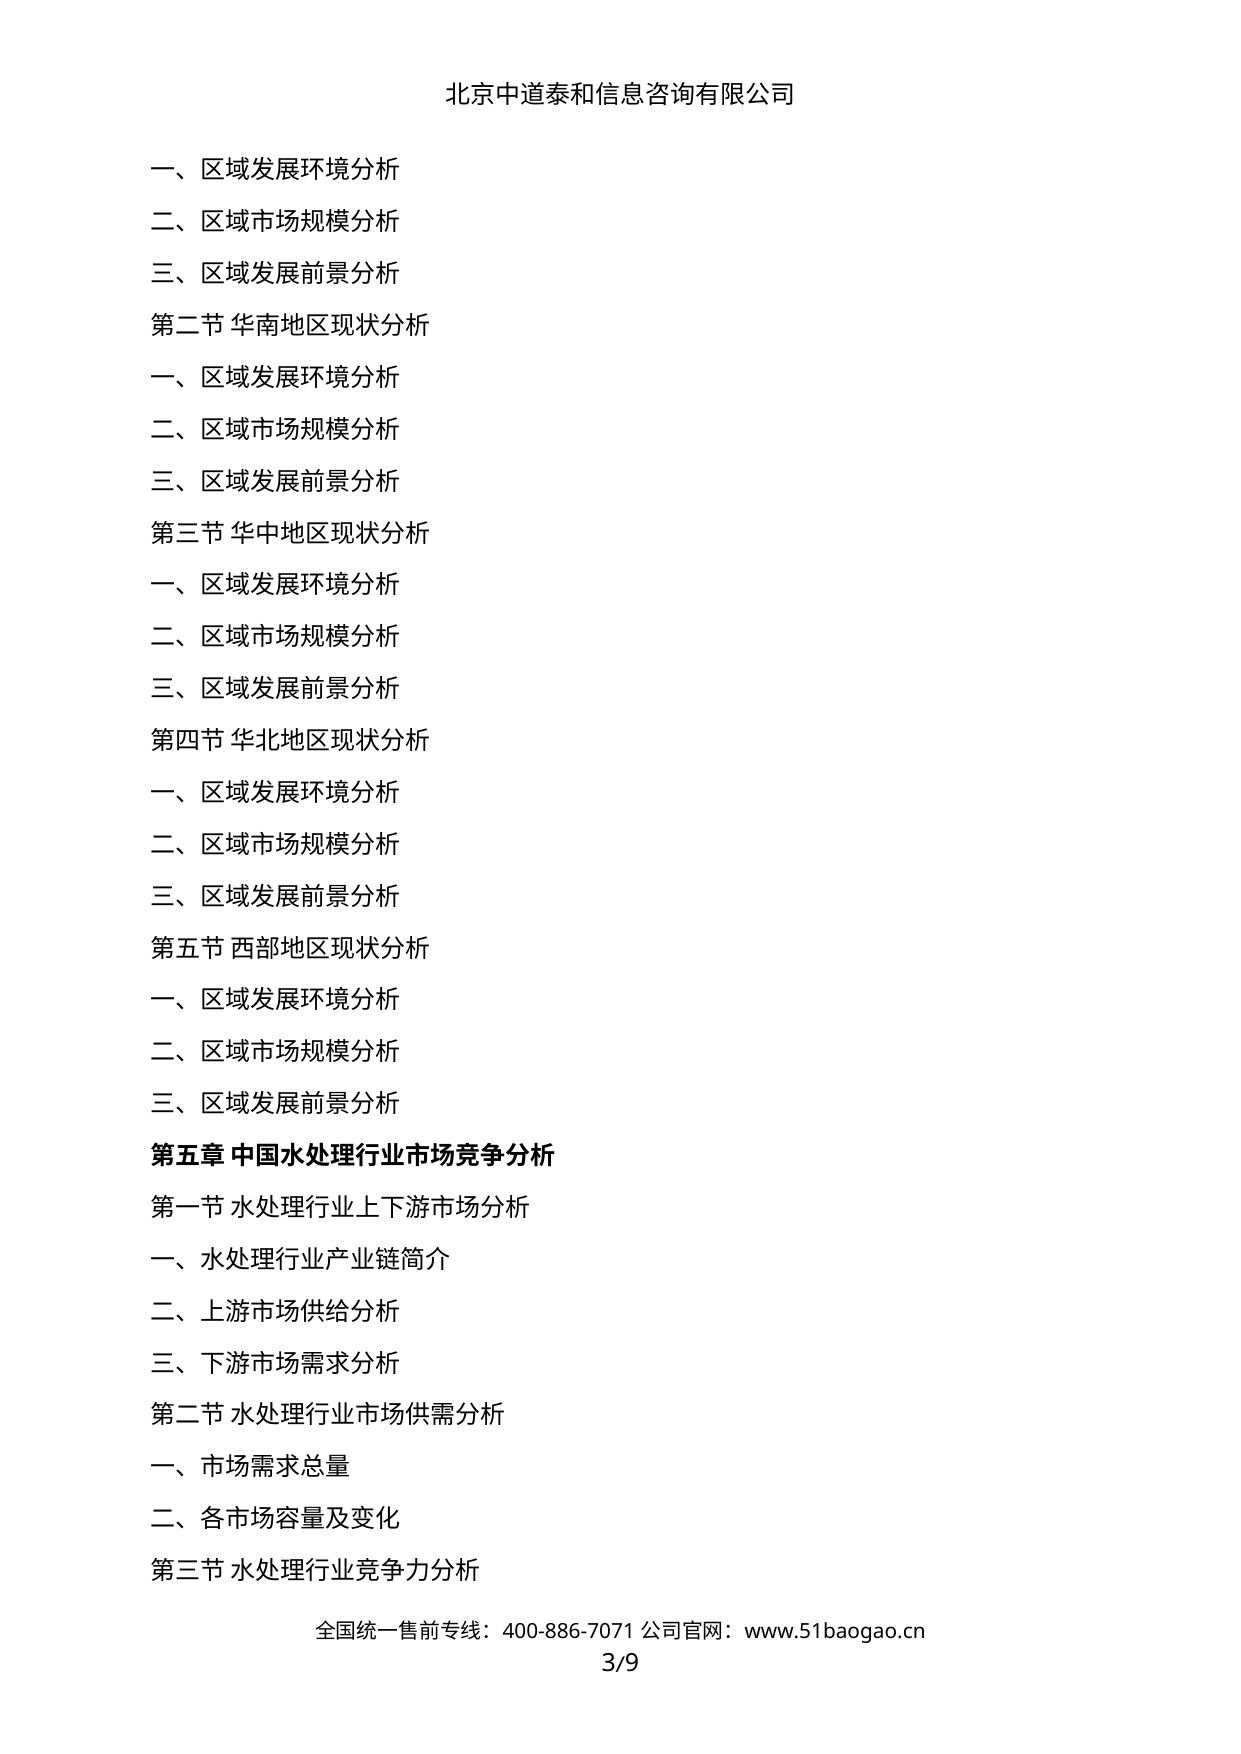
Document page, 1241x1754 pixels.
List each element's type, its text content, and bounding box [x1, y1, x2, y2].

text 第二节 水处理行业市场供需分析 [150, 1395, 1090, 1431]
text 一、区域发展环境分析 [150, 150, 1090, 186]
text 二、区域市场规模分析 [150, 202, 1090, 238]
text 三、区域发展前景分析 [150, 461, 1090, 497]
text 二、区域市场规模分析 [150, 409, 1090, 446]
text 一、区域发展环境分析 [150, 772, 1090, 809]
text 一、区域发展环境分析 [150, 980, 1090, 1016]
text 二、上游市场供给分析 [150, 1291, 1090, 1327]
text 三、区域发展前景分析 [150, 1084, 1090, 1120]
text 二、区域市场规模分析 [150, 617, 1090, 653]
text 二、各市场容量及变化 [150, 1499, 1090, 1535]
text 三、区域发展前景分析 [150, 876, 1090, 912]
text 第五节 西部地区现状分析 [150, 928, 1090, 964]
text 二、区域市场规模分析 [150, 1032, 1090, 1068]
text 第三节 水处理行业竞争力分析 [150, 1551, 1090, 1587]
text 一、市场需求总量 [150, 1447, 1090, 1483]
text 第一节 水处理行业上下游市场分析 [150, 1187, 1090, 1224]
text 三、下游市场需求分析 [150, 1343, 1090, 1379]
text 二、区域市场规模分析 [150, 824, 1090, 861]
text 第四节 华北地区现状分析 [150, 721, 1090, 757]
text 三、区域发展前景分析 [150, 669, 1090, 705]
text 第二节 华南地区现状分析 [150, 306, 1090, 342]
text 第三节 华中地区现状分析 [150, 513, 1090, 549]
text 第五章 中国水处理行业市场竞争分析 [150, 1136, 1090, 1172]
text 一、区域发展环境分析 [150, 357, 1090, 394]
text 一、水处理行业产业链简介 [150, 1239, 1090, 1276]
text 三、区域发展前景分析 [150, 254, 1090, 290]
text 一、区域发展环境分析 [150, 565, 1090, 601]
